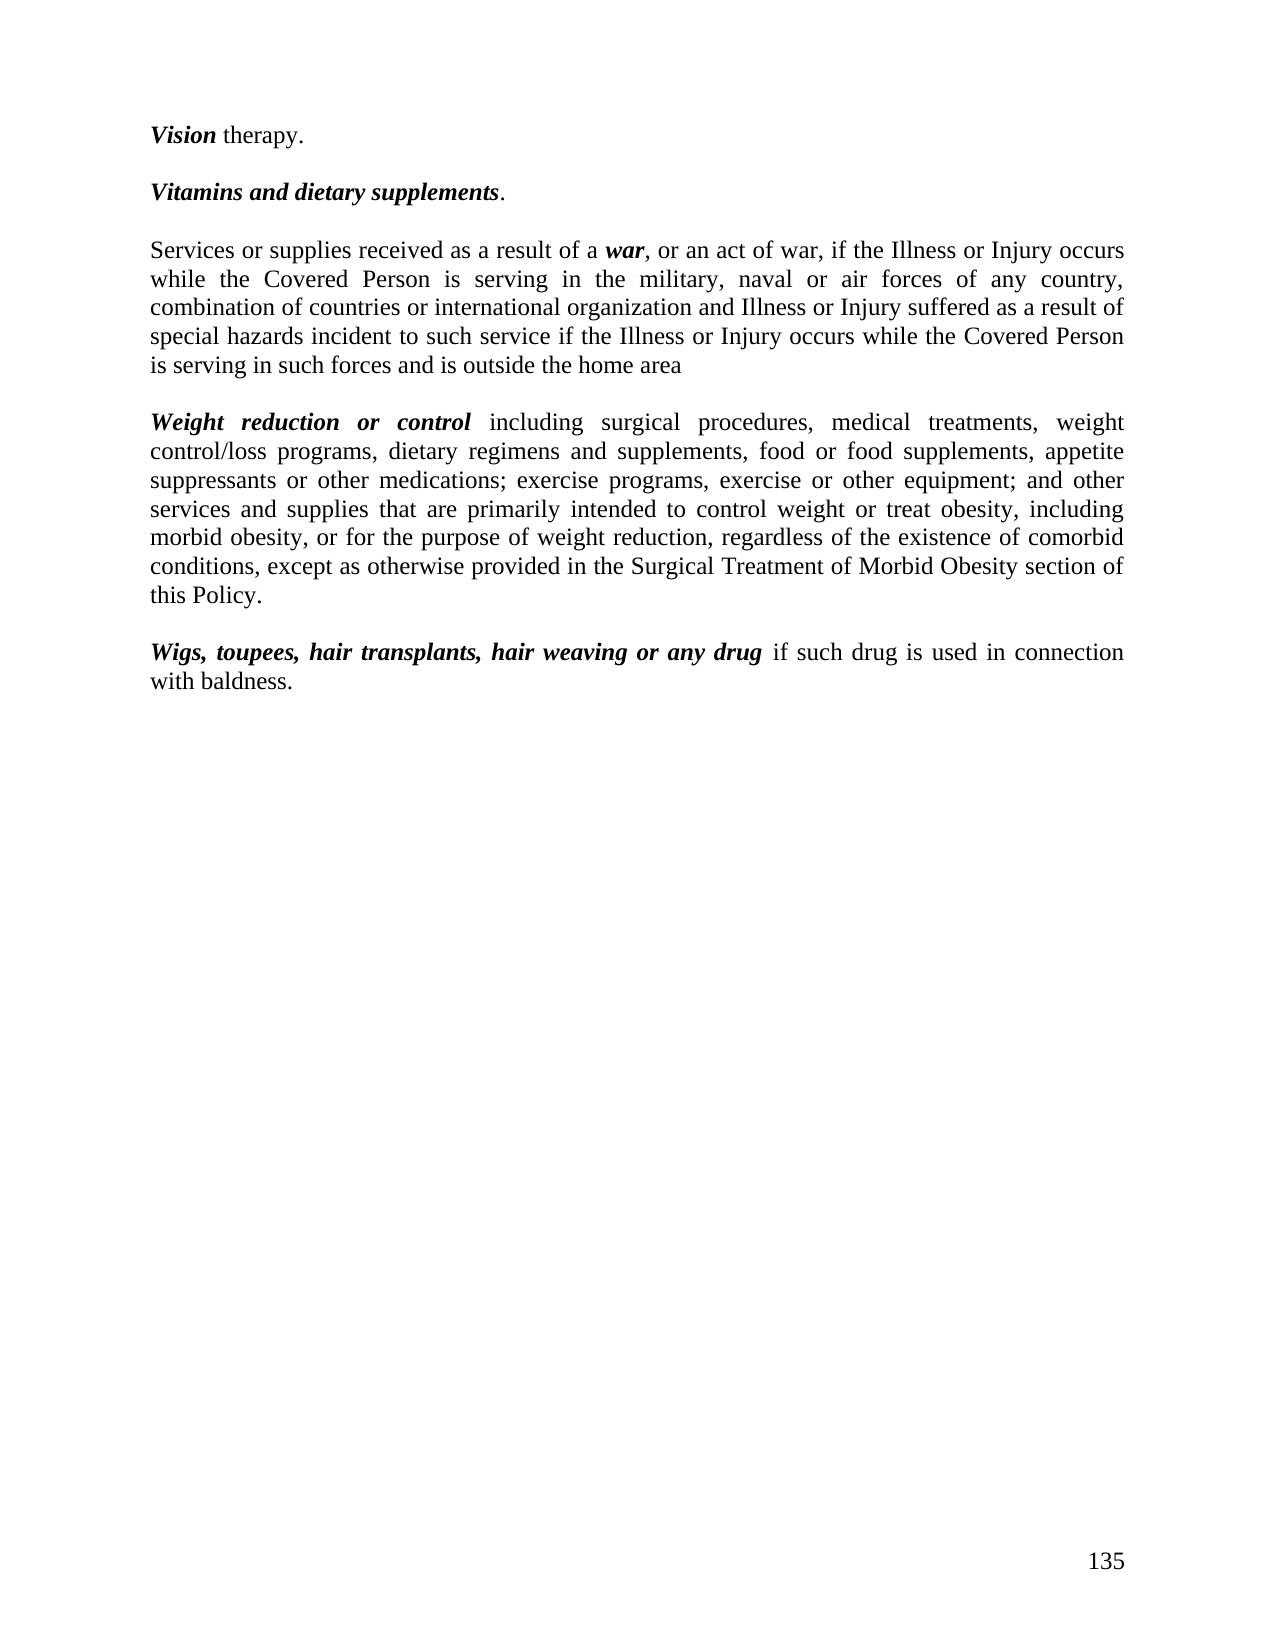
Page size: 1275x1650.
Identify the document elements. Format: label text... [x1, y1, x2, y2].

text Services or supplies received as a result of a war, or an act of war, if the Illness or Injury occurs while the Covered Person is serving in the military, naval or air forces of any country, combination of countries or international organization and Illness or Injury suffered as a result of special hazards incident to such service if the Illness or Injury occurs while the Covered Person is serving in such forces and is outside the home area [150, 235, 1125, 379]
text Wigs, toupees, hair transplants, hair weaving or any drug if such drug is used in connection with baldness. [150, 637, 1125, 695]
text Vision therapy. [150, 120, 1125, 149]
text Weight reduction or control including surgical procedures, medical treatments, weight control/loss programs, dietary regimens and supplements, food or food supplements, appetite suppressants or other medications; exercise programs, exercise or other equipment; and other services and supplies that are primarily intended to control weight or treat obesity, including morbid obesity, or for the purpose of weight reduction, regardless of the existence of comorbid conditions, except as otherwise provided in the Surgical Treatment of Morbid Obesity section of this Policy. [150, 407, 1125, 609]
text Vitamins and dietary supplements. [150, 177, 1125, 206]
